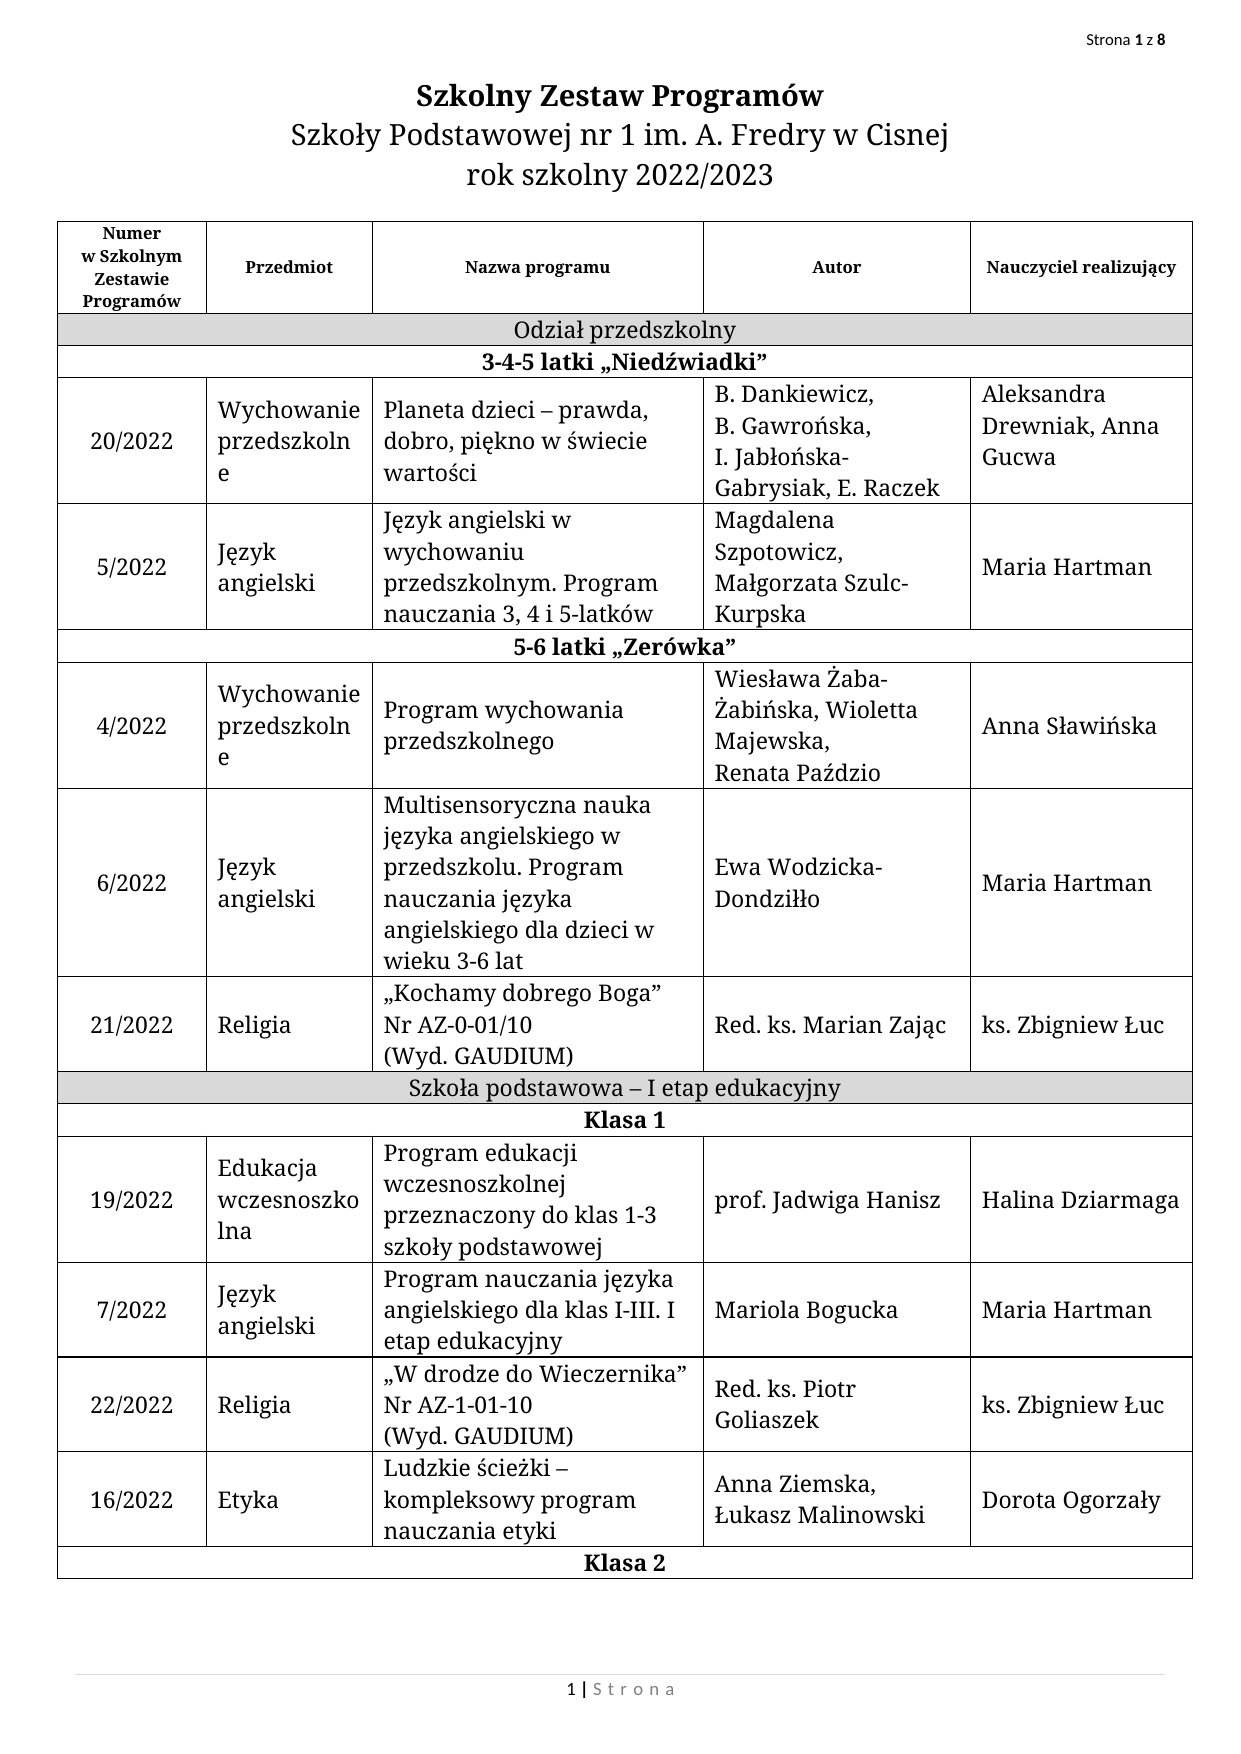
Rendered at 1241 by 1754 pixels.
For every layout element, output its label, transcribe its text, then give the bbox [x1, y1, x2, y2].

table_cell Dorota Ogorzały [971, 1452, 1192, 1546]
table_header Numer w Szkolnym Zestawie Programów [58, 222, 206, 313]
table_cell ks. Zbigniew Łuc [971, 977, 1192, 1071]
table_cell Etyka [207, 1452, 372, 1546]
table_cell 22/2022 [58, 1358, 206, 1451]
table_cell Klasa 2 [58, 1547, 1192, 1578]
table_cell Wiesława Żaba-Żabińska, Wioletta Majewska, Renata Paździo [704, 663, 970, 788]
table_cell 4/2022 [58, 663, 206, 788]
text Szkolny Zestaw Programów [75, 75, 1165, 115]
table_cell Magdalena Szpotowicz, Małgorzata Szulc-Kurpska [704, 504, 970, 629]
table_cell 6/2022 [58, 789, 206, 976]
table_cell Program wychowania przedszkolnego [373, 663, 703, 788]
table_cell 21/2022 [58, 977, 206, 1071]
table_cell ks. Zbigniew Łuc [971, 1358, 1192, 1451]
table_cell Maria Hartman [971, 789, 1192, 976]
text rok szkolny 2022/2023 [75, 154, 1165, 194]
table_cell Wychowanie przedszkolne [207, 663, 372, 788]
table_cell Maria Hartman [971, 504, 1192, 629]
table_cell Ewa Wodzicka-Dondziłło [704, 789, 970, 976]
table_cell Odział przedszkolny [58, 314, 1192, 345]
table_cell Red. ks. Marian Zając [704, 977, 970, 1071]
table_cell 5/2022 [58, 504, 206, 629]
table_cell Wychowanie przedszkolne [207, 378, 372, 503]
table_cell Multisensoryczna nauka języka angielskiego w przedszkolu. Program nauczania języka angielskiego dla dzieci w wieku 3-6 lat [373, 789, 703, 976]
table_cell Ludzkie ścieżki – kompleksowy program nauczania etyki [373, 1452, 703, 1546]
table_header Nazwa programu [373, 222, 703, 313]
table_cell Anna Ziemska, Łukasz Malinowski [704, 1452, 970, 1546]
table_cell „W drodze do Wieczernika” Nr AZ-1-01-10 (Wyd. GAUDIUM) [373, 1358, 703, 1451]
table_cell Szkoła podstawowa – I etap edukacyjny [58, 1072, 1192, 1103]
table_cell 5-6 latki „Zerówka” [58, 630, 1192, 662]
table_cell Religia [207, 1358, 372, 1451]
table_cell Halina Dziarmaga [971, 1137, 1192, 1262]
table_cell Maria Hartman [971, 1263, 1192, 1356]
table_header Przedmiot [207, 222, 372, 313]
table_cell B. Dankiewicz, B. Gawrońska, I. Jabłońska-Gabrysiak, E. Raczek [704, 378, 970, 503]
table_cell 20/2022 [58, 378, 206, 503]
table_cell „Kochamy dobrego Boga” Nr AZ-0-01/10 (Wyd. GAUDIUM) [373, 977, 703, 1071]
table_header Nauczyciel realizujący [971, 222, 1192, 313]
table_cell Język angielski [207, 504, 372, 629]
table_header Autor [704, 222, 970, 313]
table_cell Red. ks. Piotr Goliaszek [704, 1358, 970, 1451]
table_cell Anna Sławińska [971, 663, 1192, 788]
table_cell Religia [207, 977, 372, 1071]
table_cell 3-4-5 latki „Niedźwiadki” [58, 346, 1192, 377]
table_cell Edukacja wczesnoszkolna [207, 1137, 372, 1262]
table_cell prof. Jadwiga Hanisz [704, 1137, 970, 1262]
table_cell Język angielski [207, 789, 372, 976]
table_cell Mariola Bogucka [704, 1263, 970, 1356]
table_cell 7/2022 [58, 1263, 206, 1356]
table_cell 16/2022 [58, 1452, 206, 1546]
text Szkoły Podstawowej nr 1 im. A. Fredry w Cisnej [75, 115, 1165, 154]
table_cell Program nauczania języka angielskiego dla klas I-III. I etap edukacyjny [373, 1263, 703, 1356]
table_cell Język angielski w wychowaniu przedszkolnym. Program nauczania 3, 4 i 5-latków [373, 504, 703, 629]
table_cell Planeta dzieci – prawda, dobro, piękno w świecie wartości [373, 378, 703, 503]
table_cell Program edukacji wczesnoszkolnej przeznaczony do klas 1-3 szkoły podstawowej [373, 1137, 703, 1262]
table_cell Język angielski [207, 1263, 372, 1356]
table_cell Klasa 1 [58, 1104, 1192, 1136]
table_cell Aleksandra Drewniak, Anna Gucwa [971, 378, 1192, 503]
table_cell 19/2022 [58, 1137, 206, 1262]
